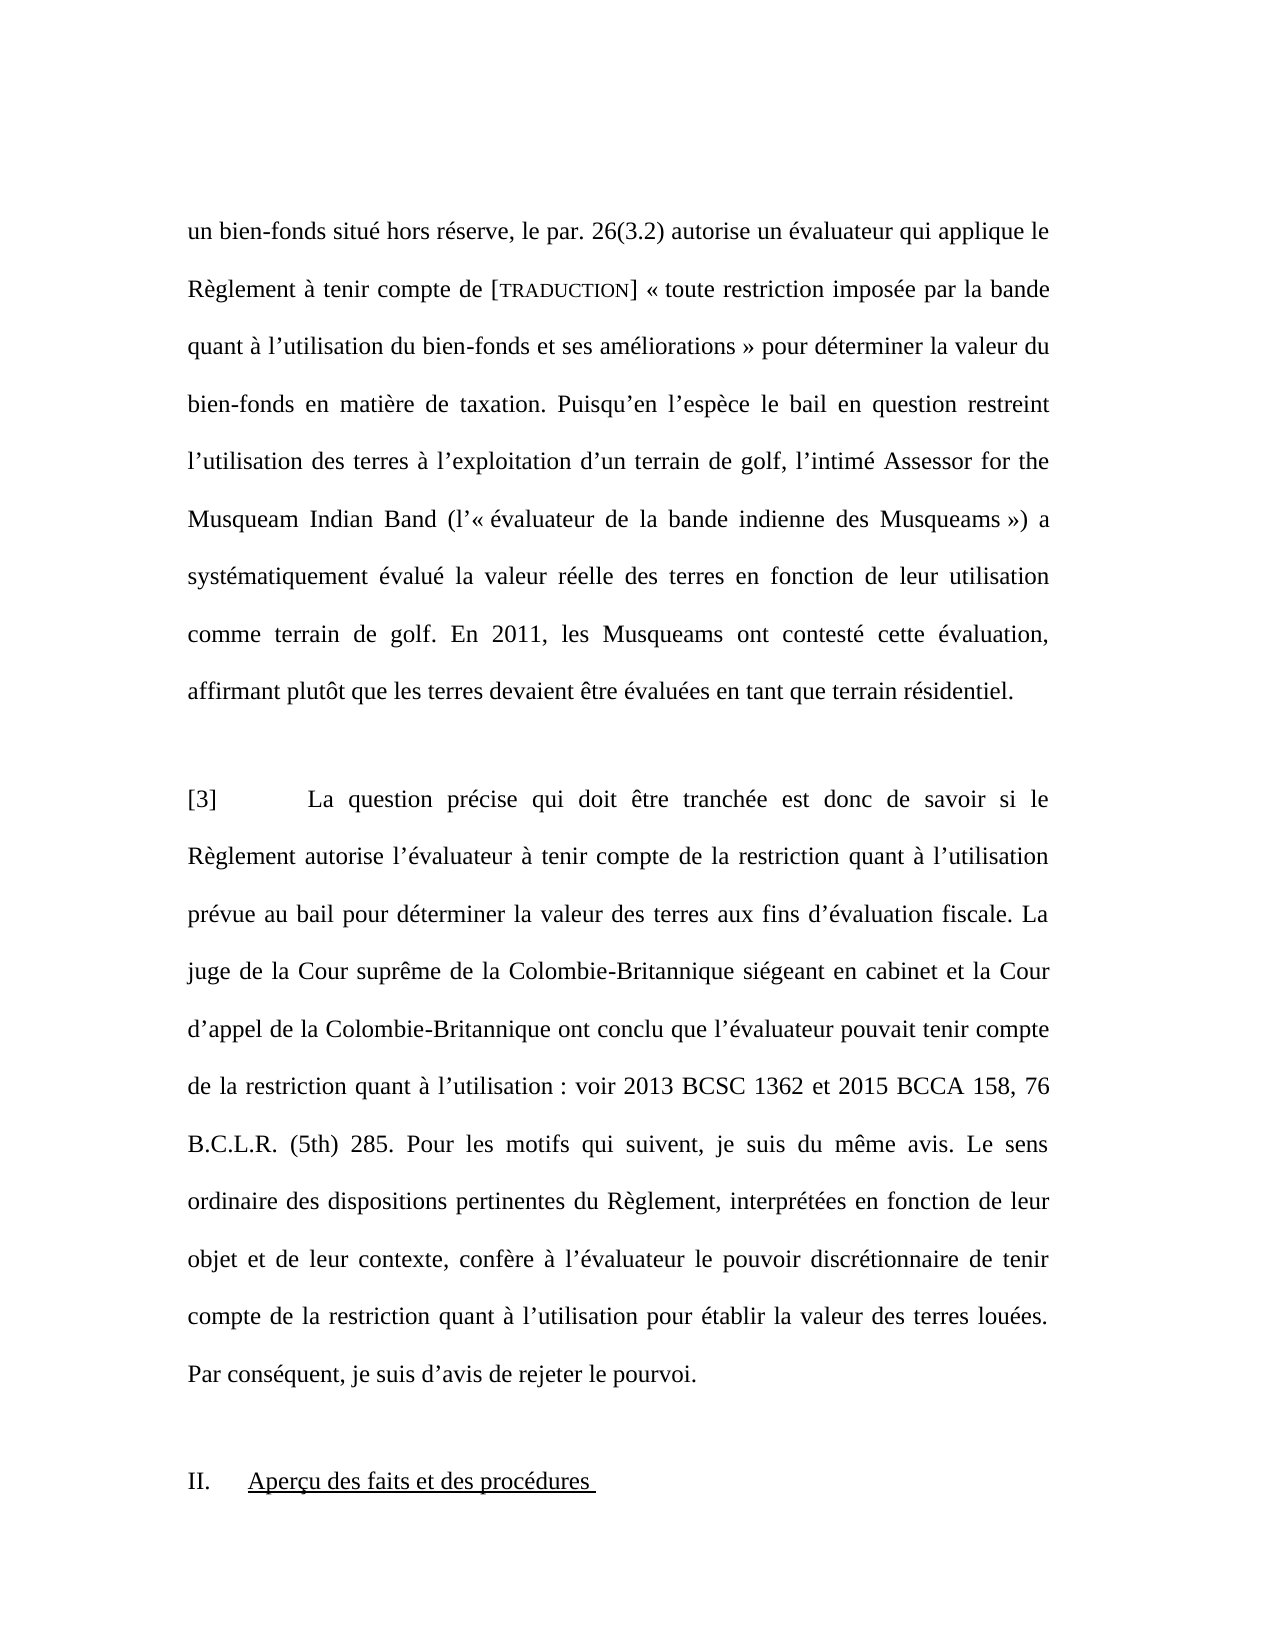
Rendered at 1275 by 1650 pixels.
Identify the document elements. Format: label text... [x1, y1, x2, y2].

title Aperçu des faits et des procédures [187, 1466, 1050, 1495]
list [187, 216, 1050, 705]
list La question précise qui doit être tranchée est donc de savoir si le Règlement autorise l’évaluateur à tenir compte de la restriction quant à l’utilisation prévue au bail pour déterminer la valeur des terres aux fins d’évaluation fiscale. La juge de la Cour suprême de la Colombie-Britannique siégeant en cabinet et la Cour d’appel de la Colombie-Britannique ont conclu que l’évaluateur pouvait tenir compte de la restriction quant à l’utilisation : voir 2013 BCSC 1362 et 2015 BCCA 158, 76 B.C.L.R. (5th) 285. Pour les motifs qui suivent, je suis du même avis. Le sens ordinaire des dispositions pertinentes du Règlement, interprétées en fonction de leur objet et de leur contexte, confère à l’évaluateur le pouvoir discrétionnaire de tenir compte de la restriction quant à l’utilisation pour établir la valeur des terres louées. Par conséquent, je suis d’avis de rejeter le pourvoi. [187, 784, 1050, 1388]
